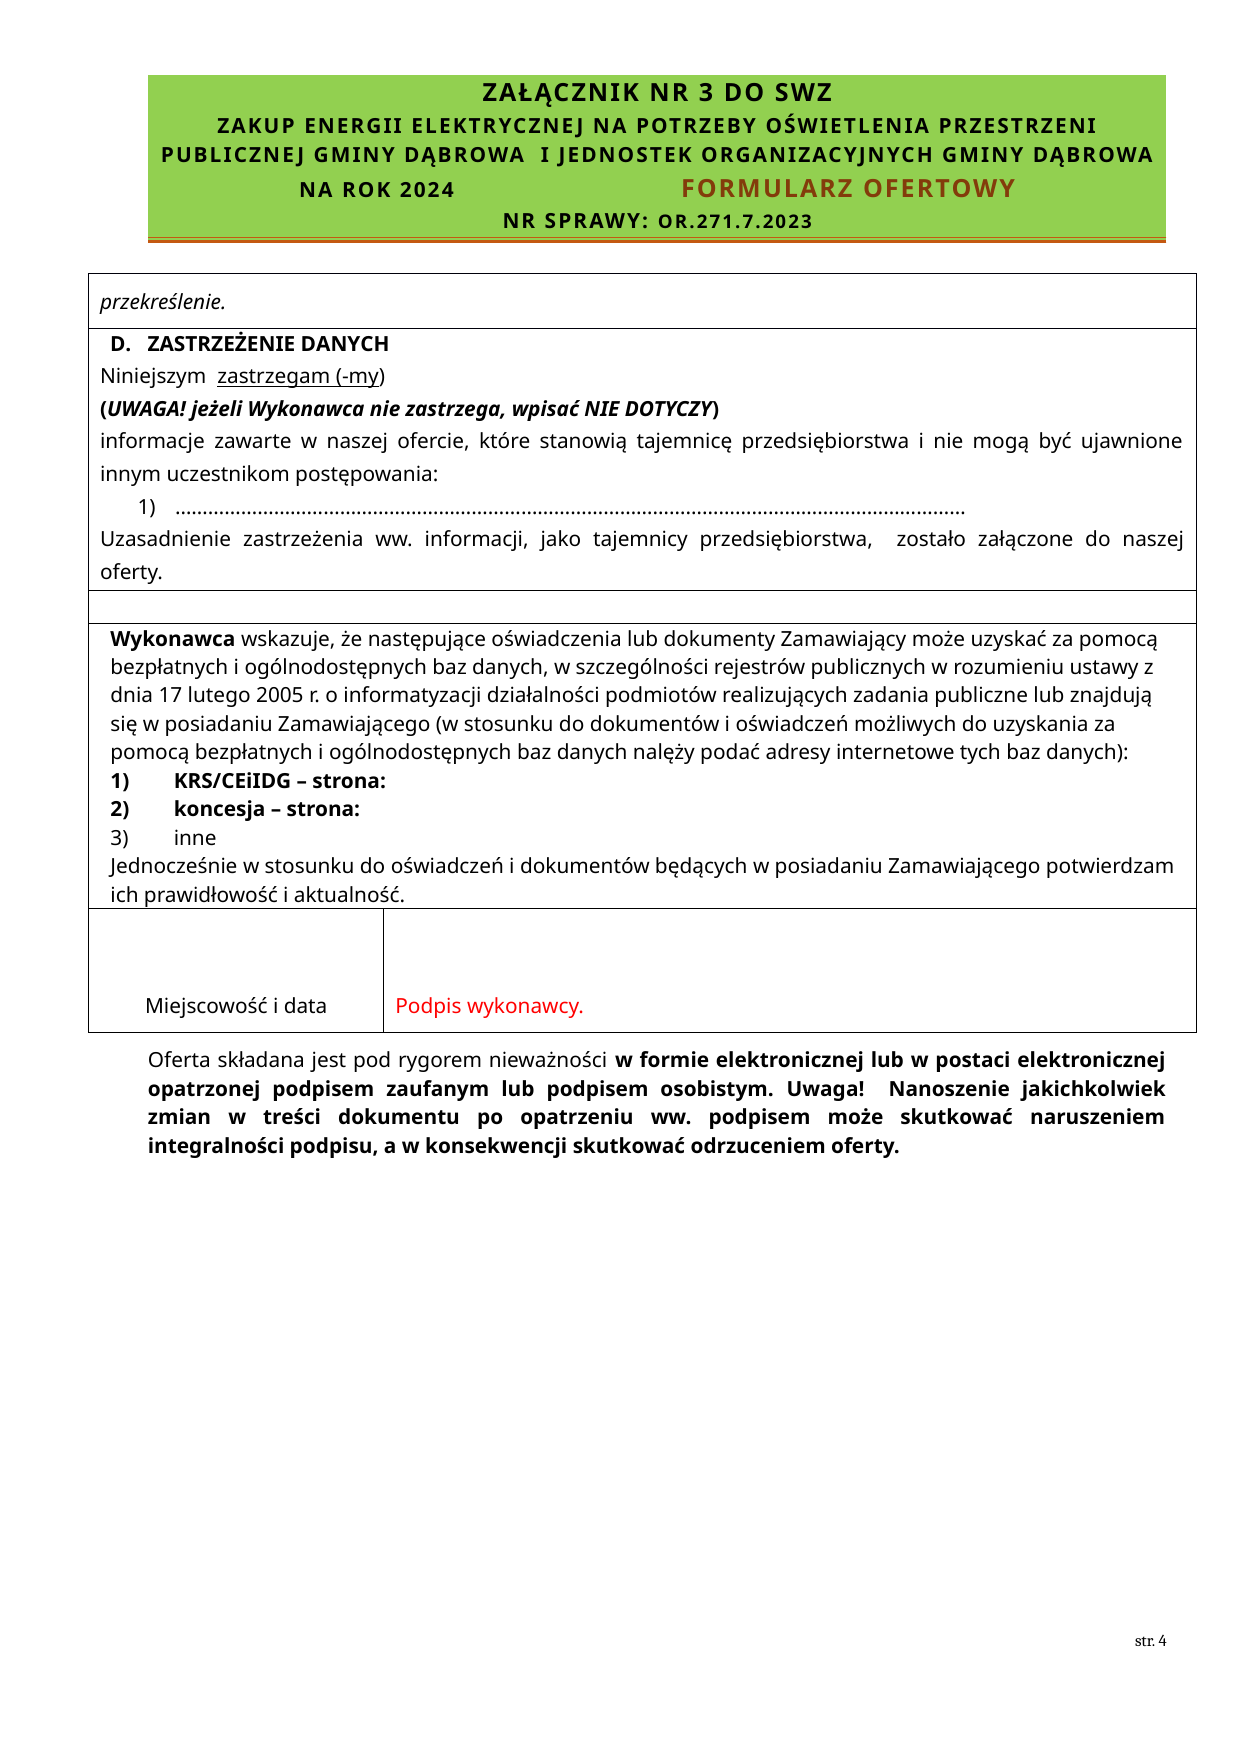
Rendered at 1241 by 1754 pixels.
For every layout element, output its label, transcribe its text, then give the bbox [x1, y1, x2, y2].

table_cell Podpis wykonawcy. [384, 909, 1196, 1032]
table_cell ZASTRZEŻENIE DANYCH Niniejszym zastrzegam (-my) (UWAGA! jeżeli Wykonawca nie zastrzega, wpisać NIE DOTYCZY) informacje zawarte w naszej ofercie, które stanowią tajemnicę przedsiębiorstwa i nie mogą być ujawnione innym uczestnikom postępowania: ……………………………………………………………………………………………………………………………… Uzasadnienie zastrzeżenia ww. informacji, jako tajemnicy przedsiębiorstwa, zostało załączone do naszej oferty. [89, 329, 1196, 590]
text Oferta składana jest pod rygorem nieważności w formie elektronicznej lub w postaci elektronicznej opatrzonej podpisem zaufanym lub podpisem osobistym. Uwaga! Nanoszenie jakichkolwiek zmian w treści dokumentu po opatrzeniu ww. podpisem może skutkować naruszeniem integralności podpisu, a w konsekwencji skutkować odrzuceniem oferty. [148, 1046, 1166, 1159]
table_cell Wykonawca wskazuje, że następujące oświadczenia lub dokumenty Zamawiający może uzyskać za pomocą bezpłatnych i ogólnodostępnych baz danych, w szczególności rejestrów publicznych w rozumieniu ustawy z dnia 17 lutego 2005 r. o informatyzacji działalności podmiotów realizujących zadania publiczne lub znajdują się w posiadaniu Zamawiającego (w stosunku do dokumentów i oświadczeń możliwych do uzyskania za pomocą bezpłatnych i ogólnodostępnych baz danych nalęży podać adresy internetowe tych baz danych): 1) KRS/CEiIDG – strona: 2) koncesja – strona: 3) inne Jednocześnie w stosunku do oświadczeń i dokumentów będących w posiadaniu Zamawiającego potwierdzam ich prawidłowość i aktualność. [89, 624, 1196, 908]
table_cell [89, 591, 1196, 623]
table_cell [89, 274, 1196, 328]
table_cell Miejscowość i data [89, 909, 383, 1032]
